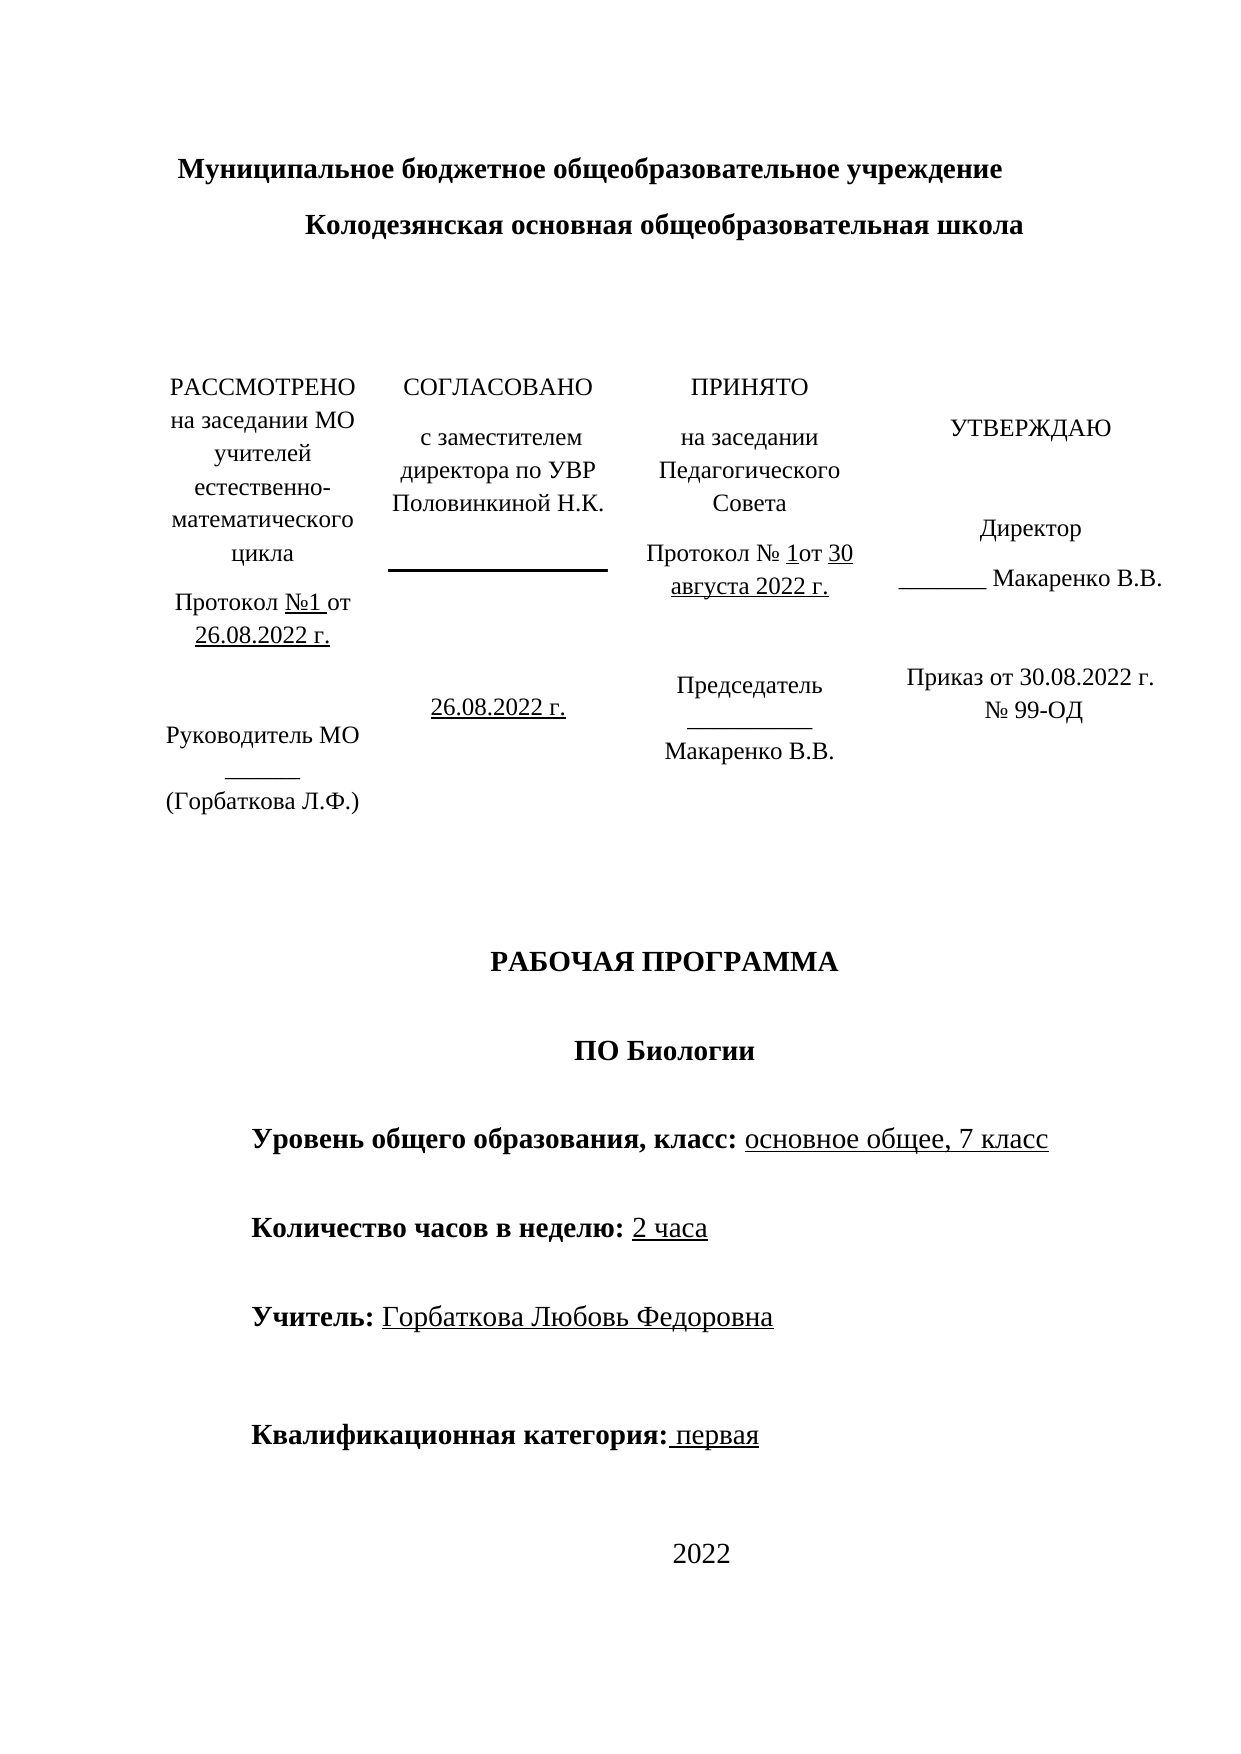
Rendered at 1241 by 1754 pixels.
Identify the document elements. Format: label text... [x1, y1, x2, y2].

table_header УТВЕРЖДАЮ Директор _______ Макаренко В.В. Приказ от 30.08.2022 г. № 99-ОД [880, 373, 1181, 885]
text 2022 [177, 1536, 1152, 1570]
table_header РАССМОТРЕНО на заседании МО учителей естественно-математического цикла Протокол №1 от 26.08.2022 г. Руководитель МО ______ (Горбаткова Л.Ф.) [148, 373, 377, 885]
text ПО Биологии [177, 1033, 1152, 1067]
text Квалификационная категория: первая [177, 1417, 1152, 1451]
table_header ПРИНЯТО на заседании Педагогического Совета Протокол № 1от 30 августа 2022 г. Председатель __________ Макаренко В.В. [619, 373, 880, 885]
text Учитель: Горбаткова Любовь Федоровна [177, 1299, 1152, 1332]
table_header СОГЛАСОВАНО с заместителем директора по УВР Половинкиной Н.К. 26.08.2022 г. [377, 373, 619, 885]
text РАБОЧАЯ ПРОГРАММА [177, 944, 1152, 978]
text Муниципальное бюджетное общеобразовательное учреждение [177, 152, 1152, 185]
text Уровень общего образования, класс: основное общее, 7 класс [177, 1122, 1152, 1155]
text Колодезянская основная общеобразовательная школа [177, 207, 1152, 240]
text Количество часов в неделю: 2 часа [177, 1210, 1152, 1244]
